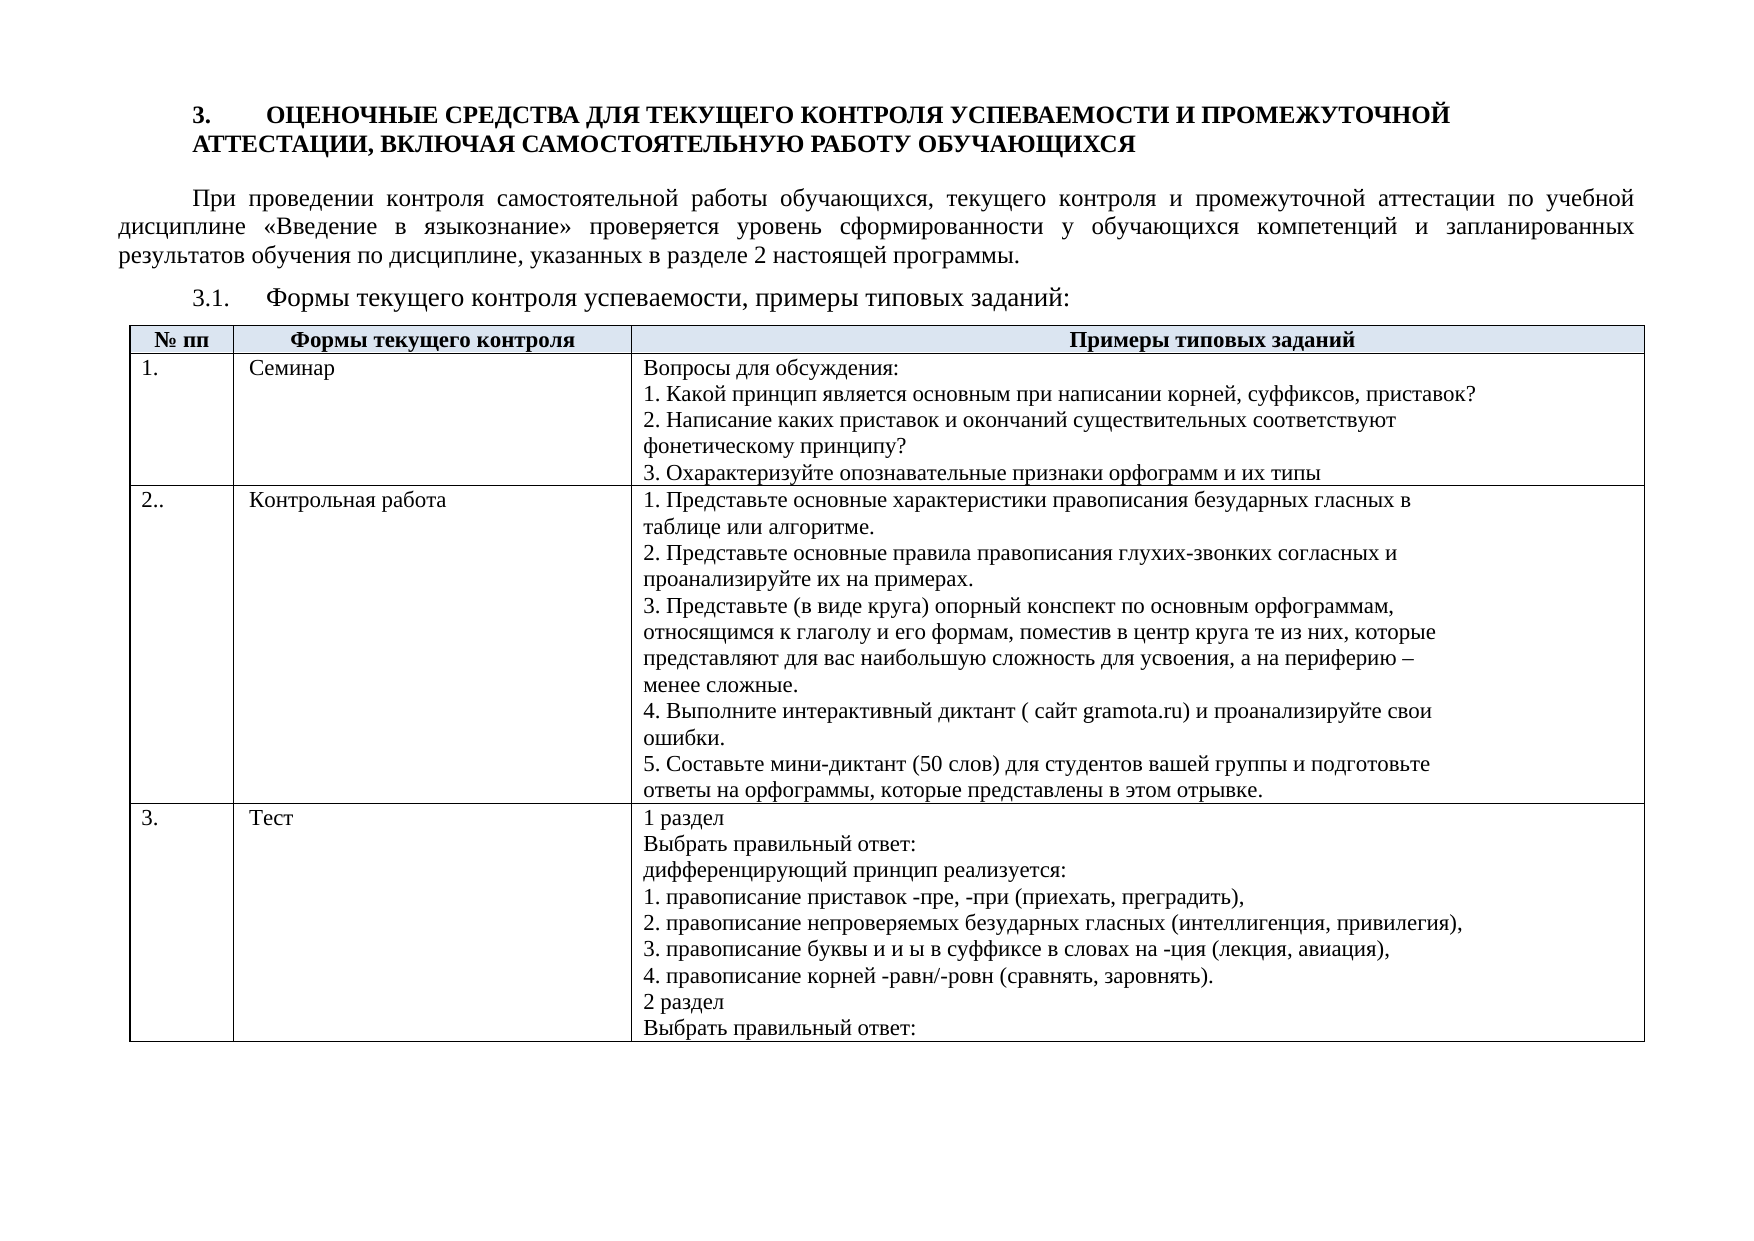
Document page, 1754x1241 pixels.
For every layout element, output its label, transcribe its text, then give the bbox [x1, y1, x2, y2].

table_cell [632, 804, 1644, 1041]
table_cell 3. [131, 804, 233, 1041]
subtitle ОЦЕНОЧНЫЕ СРЕДСТВА ДЛЯ ТЕКУЩЕГО КОНТРОЛЯ УСПЕВАЕМОСТИ И ПРОМЕЖУТОЧНОЙ АТТЕСТАЦИИ, ВКЛЮЧАЯ САМОСТОЯТЕЛЬНУЮ РАБОТУ ОБУЧАЮЩИХСЯ [192, 100, 1636, 158]
table_cell 1. Представьте основные характеристики правописания безударных гласных в таблице или алгоритме. 2. Представьте основные правила правописания глухих-звонких согласных и проанализируйте их на примерах. 3. Представьте (в виде круга) опорный конспект по основным орфограммам, относящимся к глаголу и его формам, поместив в центр круга те из них, которые представляют для вас наибольшую сложность для усвоения, а на периферию – менее сложные. 4. Выполните интерактивный диктант ( сайт gramota.ru) и проанализируйте свои ошибки. 5. Составьте мини-диктант (50 слов) для студентов вашей группы и подготовьте ответы на орфограммы, которые представлены в этом отрывке. [632, 486, 1644, 803]
table_cell 2.. [131, 486, 233, 803]
table_cell Тест [234, 804, 631, 1041]
table_cell 1. [131, 354, 233, 485]
table_header № пп [131, 326, 233, 352]
table_cell Вопросы для обсуждения: 1. Какой принцип является основным при написании корней, суффиксов, приставок? 2. Написание каких приставок и окончаний существительных соответствуют фонетическому принципу? 3. Охарактеризуйте опознавательные признаки орфограмм и их типы [632, 354, 1644, 485]
table_header Примеры типовых заданий [632, 326, 1644, 352]
list При проведении контроля самостоятельной работы обучающихся, текущего контроля и промежуточной аттестации по учебной дисциплине «Введение в языкознание» проверяется уровень сформированности у обучающихся компетенций и запланированных результатов обучения по дисциплине, указанных в разделе 2 настоящей программы. [118, 183, 1636, 269]
table_cell Семинар [234, 354, 631, 485]
subtitle Формы текущего контроля успеваемости, примеры типовых заданий: [192, 281, 1636, 313]
table_header Формы текущего контроля [234, 326, 631, 352]
table_cell Контрольная работа [234, 486, 631, 803]
